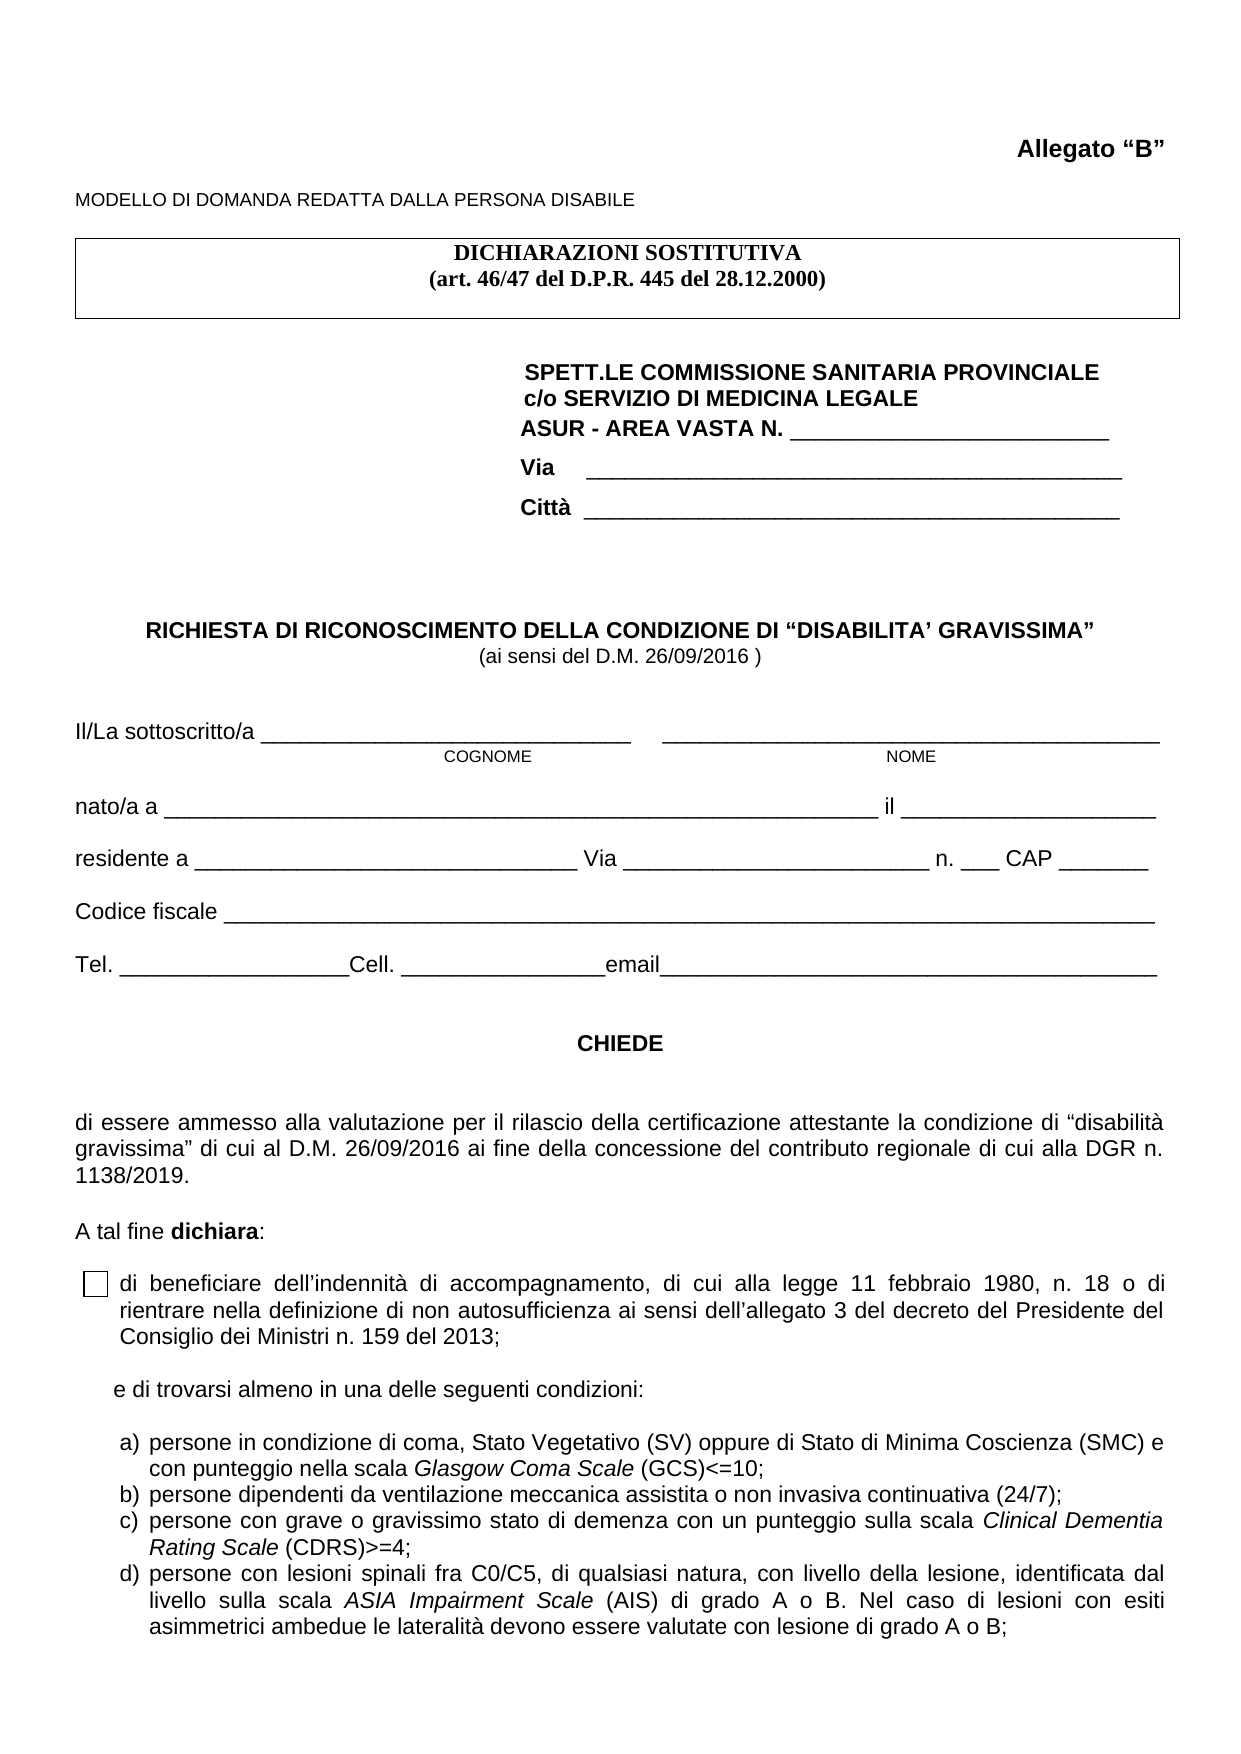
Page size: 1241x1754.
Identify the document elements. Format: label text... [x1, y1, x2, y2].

text Città __________________________________________ [75, 481, 1165, 520]
text SPETT.LE COMMISSIONE SANITARIA PROVINCIALE [444, 346, 1165, 385]
text A tal fine dichiara: [75, 1218, 1165, 1244]
text c/o SERVIZIO DI MEDICINA LEGALE [75, 385, 1165, 412]
text nato/a a ________________________________________________________ il ____________________ [75, 793, 1165, 819]
list persone con lesioni spinali fra C0/C5, di qualsiasi natura, con livello della lesione, identificata dal livello sulla scala ASIA Impairment Scale (AIS) di grado A o B. Nel caso di lesioni con esiti asimmetrici ambedue le lateralità devono essere valutate con lesione di grado A o B; [119, 1560, 1165, 1639]
text residente a ______________________________ Via ________________________ n. ___ CAP _______ [75, 845, 1165, 872]
text Allegato “B” [75, 134, 1165, 163]
text Codice fiscale _________________________________________________________________________ [75, 898, 1165, 924]
table_header DICHIARAZIONI SOSTITUTIVA (art. 46/47 del D.P.R. 445 del 28.12.2000) [76, 239, 1179, 318]
text MODELLO DI DOMANDA REDATTA DALLA PERSONA DISABILE [75, 188, 1165, 210]
text ASUR - AREA VASTA N. _________________________ [75, 412, 1165, 441]
text COGNOME NOME [75, 744, 1165, 766]
text CHIEDE [75, 1030, 1165, 1056]
text RICHIESTA DI RICONOSCIMENTO DELLA CONDIZIONE DI “DISABILITA’ GRAVISSIMA” [75, 614, 1165, 644]
text di essere ammesso alla valutazione per il rilascio della certificazione attestante la condizione di “disabilità gravissima” di cui al D.M. 26/09/2016 ai fine della concessione del contributo regionale di cui alla DGR n. 1138/2019. [75, 1109, 1165, 1188]
text di beneficiare dell’indennità di accompagnamento, di cui alla legge 11 febbraio 1980, n. 18 o di rientrare nella definizione di non autosufficienza ai sensi dell’allegato 3 del decreto del Presidente del Consiglio dei Ministri n. 159 del 2013; [119, 1270, 1165, 1349]
list persone in condizione di coma, Stato Vegetativo (SV) oppure di Stato di Minima Coscienza (SMC) e con punteggio nella scala Glasgow Coma Scale (GCS)<=10; [119, 1428, 1165, 1481]
text e di trovarsi almeno in una delle seguenti condizioni: [75, 1376, 1165, 1402]
text (ai sensi del D.M. 26/09/2016 ) [75, 644, 1165, 668]
list persone dipendenti da ventilazione meccanica assistita o non invasiva continuativa (24/7); [119, 1481, 1165, 1507]
list persone con grave o gravissimo stato di demenza con un punteggio sulla scala Clinical Dementia Rating Scale (CDRS)>=4; [119, 1507, 1165, 1560]
text Via __________________________________________ [75, 441, 1165, 481]
text Il/La sottoscritto/a _____________________________ _______________________________________ [75, 718, 1165, 744]
text Tel. __________________Cell. ________________email_______________________________________ [75, 951, 1165, 977]
